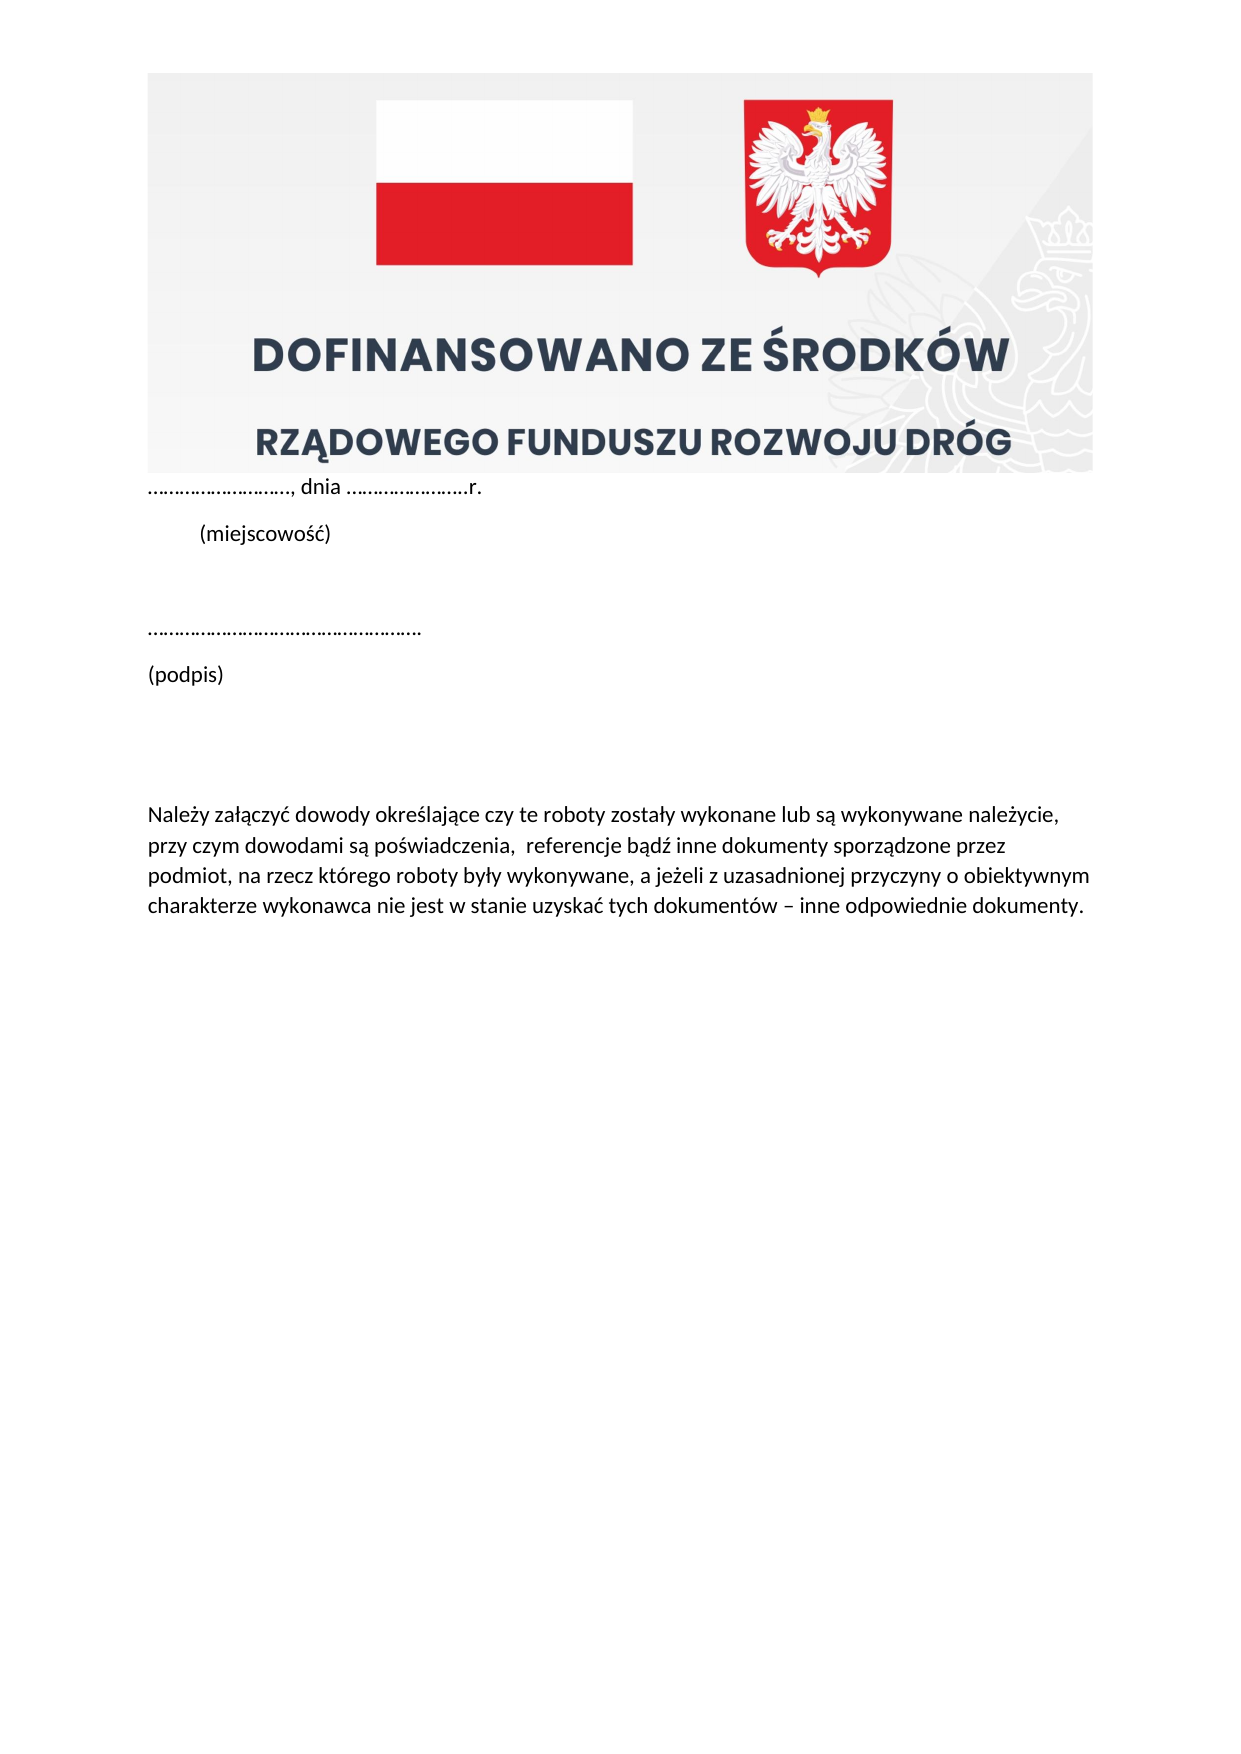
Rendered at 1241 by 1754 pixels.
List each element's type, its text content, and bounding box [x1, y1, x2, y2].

text ……………………………………………. [148, 613, 1093, 641]
text ………………………, dnia …………………..r. [148, 473, 1093, 500]
text (podpis) [148, 660, 1093, 688]
picture [147, 73, 1093, 473]
text (miejscowość) [148, 519, 1093, 547]
text Należy załączyć dowody określające czy te roboty zostały wykonane lub są wykonywane należycie, przy czym dowodami są poświadczenia, referencje bądź inne dokumenty sporządzone przez podmiot, na rzecz którego roboty były wykonywane, a jeżeli z uzasadnionej przyczyny o obiektywnym charakterze wykonawca nie jest w stanie uzyskać tych dokumentów – inne odpowiednie dokumenty. [148, 801, 1093, 919]
